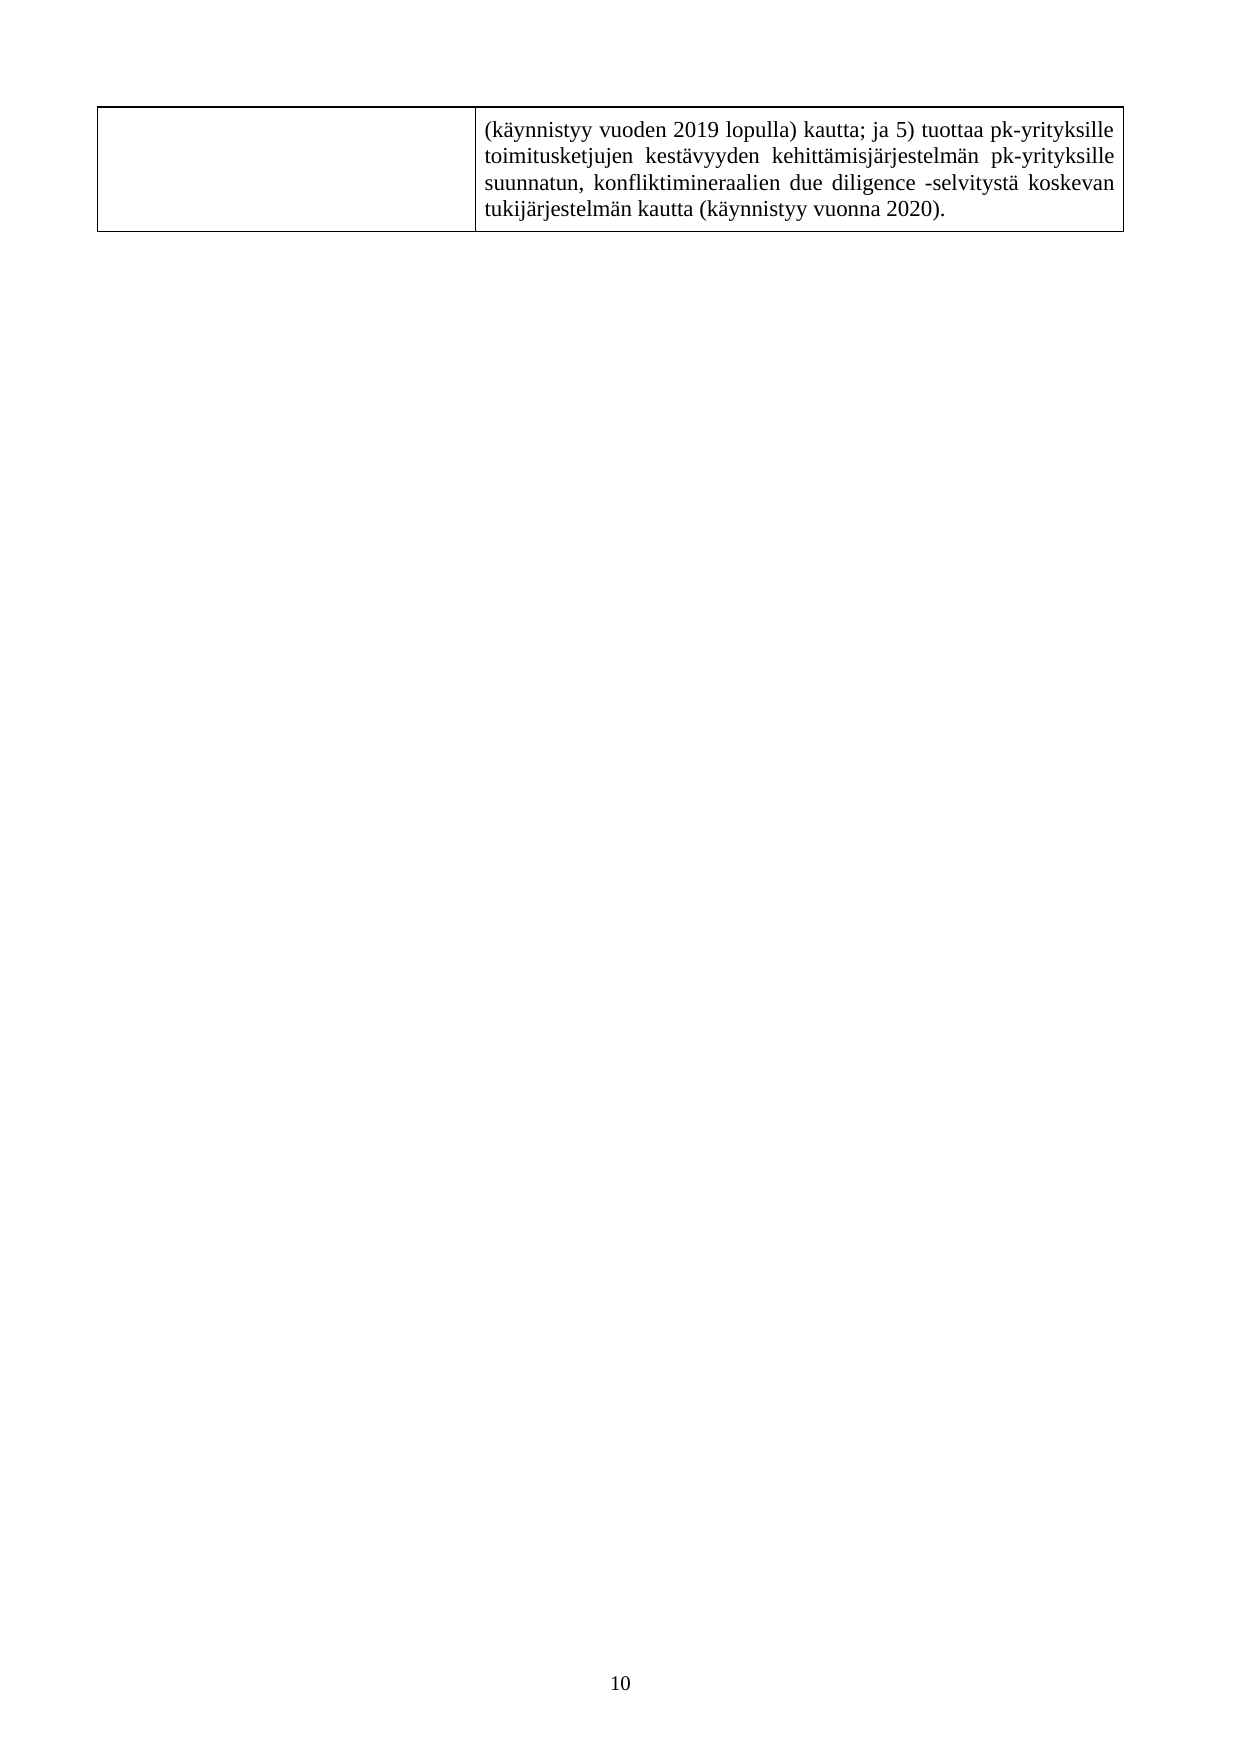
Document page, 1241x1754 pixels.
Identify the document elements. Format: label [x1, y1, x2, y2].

table_cell [98, 108, 475, 231]
table_cell [476, 108, 1123, 231]
